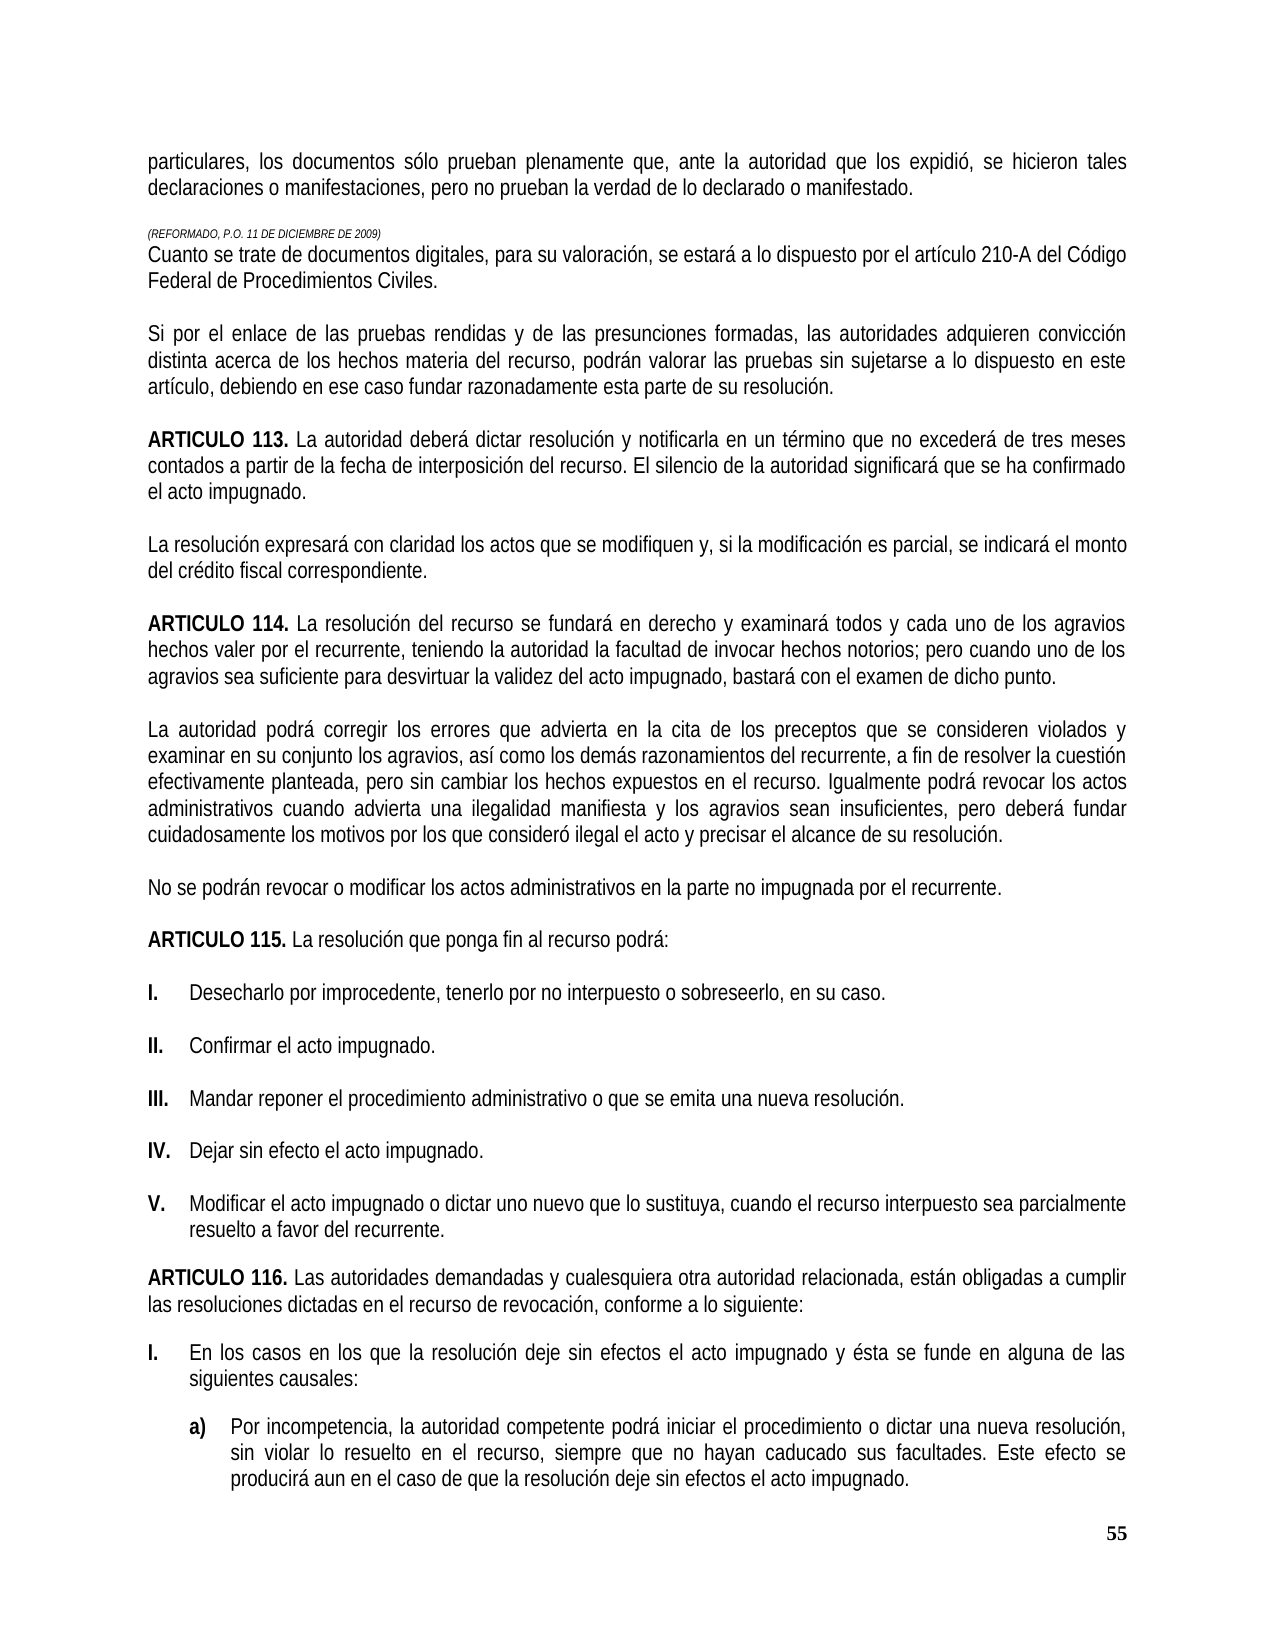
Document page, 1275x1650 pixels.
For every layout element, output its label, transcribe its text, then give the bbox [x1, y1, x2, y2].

text La autoridad podrá corregir los errores que advierta en la cita de los preceptos que se consideren violados y examinar en su conjunto los agravios, así como los demás razonamientos del recurrente, a fin de resolver la cuestión efectivamente planteada, pero sin cambiar los hechos expuestos en el recurso. Igualmente podrá revocar los actos administrativos cuando advierta una ilegalidad manifiesta y los agravios sean insuficientes, pero deberá fundar cuidadosamente los motivos por los que consideró ilegal el acto y precisar el alcance de su resolución. [148, 716, 1127, 847]
text I. En los casos en los que la resolución deje sin efectos el acto impugnado y ésta se funde en alguna de las siguientes causales: [148, 1338, 1127, 1391]
text (REFORMADO, P.O. 11 DE DICIEMBRE DE 2009) [148, 227, 1127, 241]
text Si por el enlace de las pruebas rendidas y de las presunciones formadas, las autoridades adquieren convicción distinta acerca de los hechos materia del recurso, podrán valorar las pruebas sin sujetarse a lo dispuesto en este artículo, debiendo en ese caso fundar razonadamente esta parte de su resolución. [148, 320, 1127, 399]
text a) Por incompetencia, la autoridad competente podrá iniciar el procedimiento o dictar una nueva resolución, sin violar lo resuelto en el recurso, siempre que no hayan caducado sus facultades. Este efecto se producirá aun en el caso de que la resolución deje sin efectos el acto impugnado. [189, 1413, 1127, 1492]
text IV. Dejar sin efecto el acto impugnado. [148, 1137, 1127, 1163]
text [148, 148, 1127, 200]
text Cuanto se trate de documentos digitales, para su valoración, se estará a lo dispuesto por el artículo 210-A del Código Federal de Procedimientos Civiles. [148, 241, 1127, 294]
text II. Confirmar el acto impugnado. [148, 1032, 1127, 1058]
text III. Mandar reponer el procedimiento administrativo o que se emita una nueva resolución. [148, 1084, 1127, 1111]
text ARTICULO 114. La resolución del recurso se fundará en derecho y examinará todos y cada uno de los agravios hechos valer por el recurrente, teniendo la autoridad la facultad de invocar hechos notorios; pero cuando uno de los agravios sea suficiente para desvirtuar la validez del acto impugnado, bastará con el examen de dicho punto. [148, 610, 1127, 689]
text ARTICULO 115. La resolución que ponga fin al recurso podrá: [148, 926, 1127, 953]
text La resolución expresará con claridad los actos que se modifiquen y, si la modificación es parcial, se indicará el monto del crédito fiscal correspondiente. [148, 531, 1127, 584]
text No se podrán revocar o modificar los actos administrativos en la parte no impugnada por el recurrente. [148, 874, 1127, 900]
text I. Desecharlo por improcedente, tenerlo por no interpuesto o sobreseerlo, en su caso. [148, 979, 1127, 1005]
text ARTICULO 116. Las autoridades demandadas y cualesquiera otra autoridad relacionada, están obligadas a cumplir las resoluciones dictadas en el recurso de revocación, conforme a lo siguiente: [148, 1264, 1127, 1317]
text V. Modificar el acto impugnado o dictar uno nuevo que lo sustituya, cuando el recurso interpuesto sea parcialmente resuelto a favor del recurrente. [148, 1190, 1127, 1243]
text ARTICULO 113. La autoridad deberá dictar resolución y notificarla en un término que no excederá de tres meses contados a partir de la fecha de interposición del recurso. El silencio de la autoridad significará que se ha confirmado el acto impugnado. [148, 426, 1127, 505]
